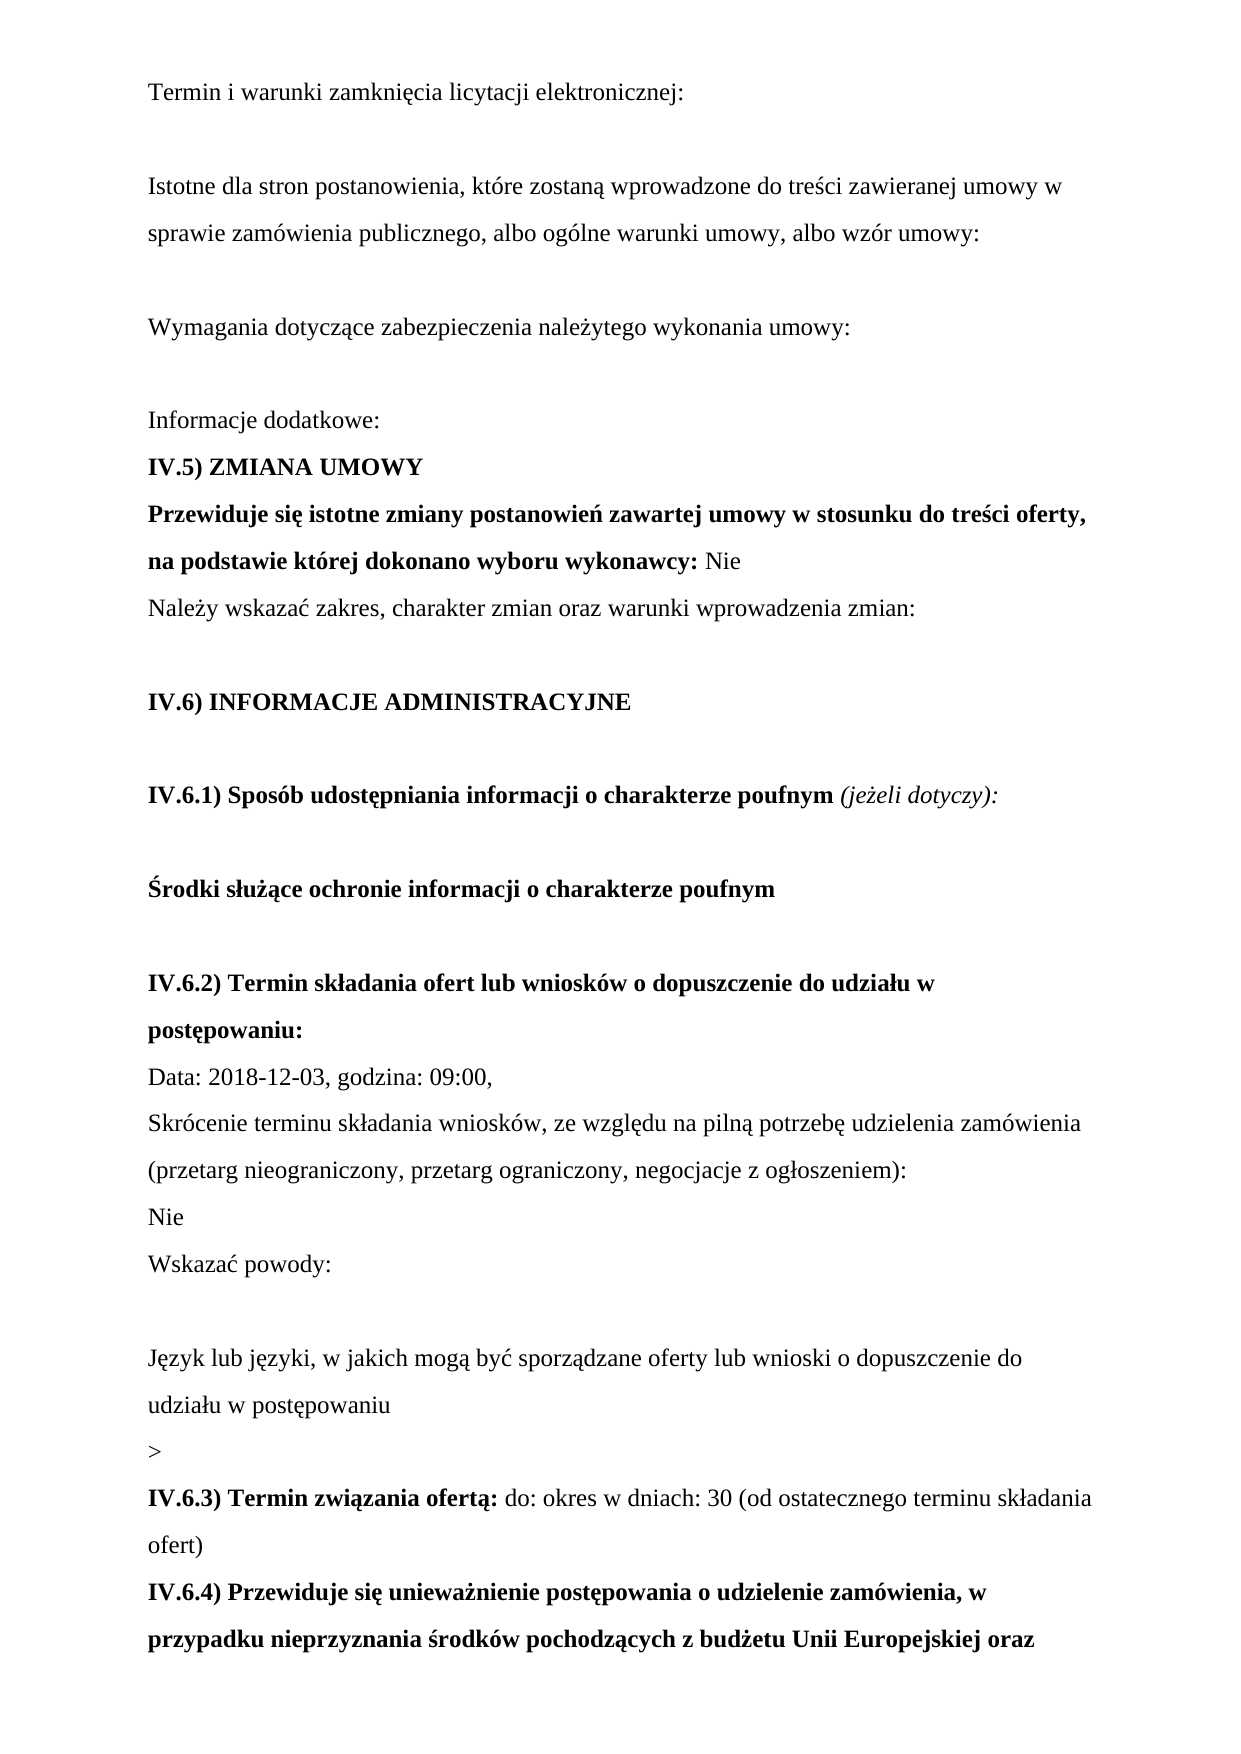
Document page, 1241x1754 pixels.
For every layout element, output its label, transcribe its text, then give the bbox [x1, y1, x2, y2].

text Termin i warunki zamknięcia licytacji elektronicznej: [148, 59, 1093, 106]
text Istotne dla stron postanowienia, które zostaną wprowadzone do treści zawieranej umowy w sprawie zamówienia publicznego, albo ogólne warunki umowy, albo wzór umowy: [148, 106, 1093, 247]
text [148, 434, 1093, 1653]
text Informacje dodatkowe: [148, 340, 1093, 434]
text Wymagania dotyczące zabezpieczenia należytego wykonania umowy: [148, 247, 1093, 340]
